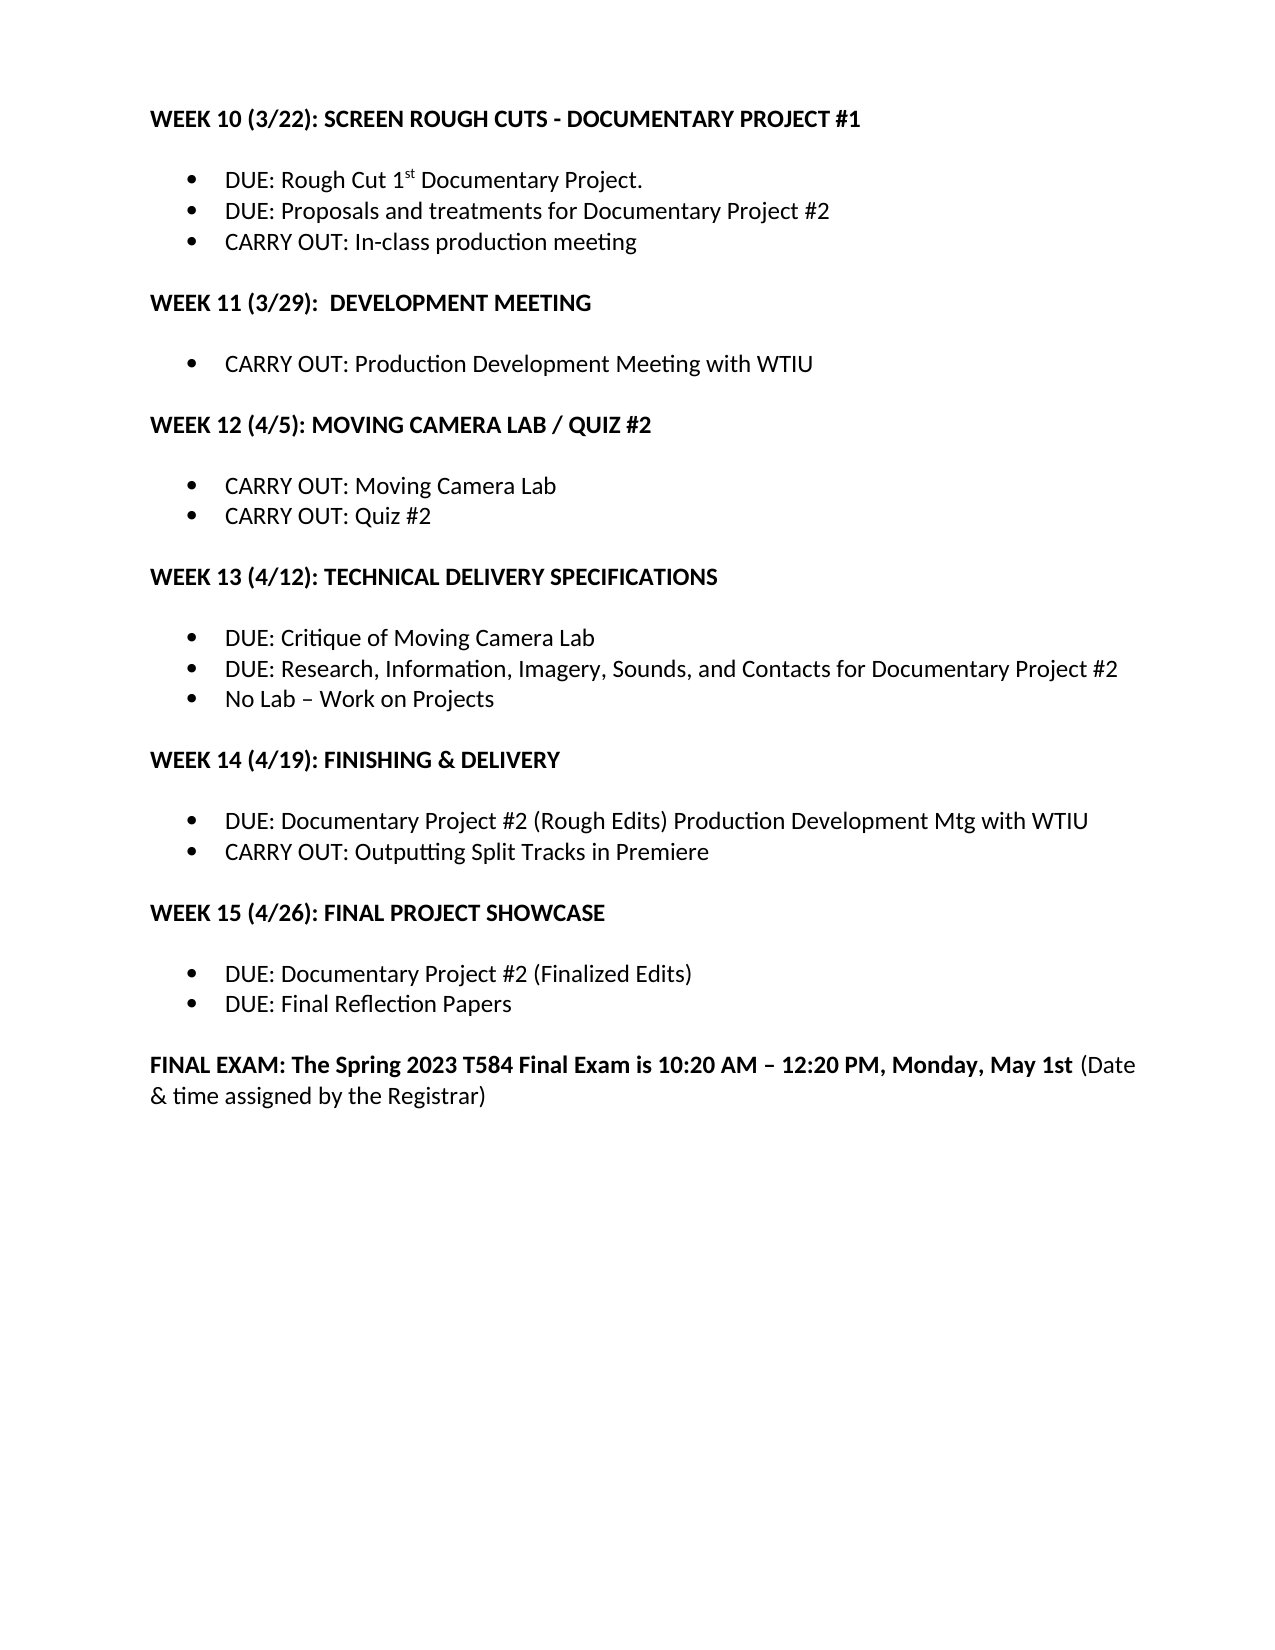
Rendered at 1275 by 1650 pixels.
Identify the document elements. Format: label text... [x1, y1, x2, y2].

text FINAL EXAM: The Spring 2023 T584 Final Exam is 10:20 AM – 12:20 PM, Monday, May 1st (Date & time assigned by the Registrar) [150, 1050, 1138, 1111]
text WEEK 12 (4/5): MOVING CAMERA LAB / QUIZ #2 [150, 409, 1138, 439]
list DUE: Final Reflection Papers [187, 989, 1138, 1019]
text WEEK 15 (4/26): FINAL PROJECT SHOWCASE [150, 897, 1138, 928]
list DUE: Documentary Project #2 (Rough Edits) Production Development Mtg with WTIU [187, 806, 1138, 836]
list DUE: Critique of Moving Camera Lab [187, 622, 1138, 653]
list DUE: Documentary Project #2 (Finalized Edits) [187, 958, 1138, 989]
list CARRY OUT: Outputting Split Tracks in Premiere [187, 836, 1138, 867]
text WEEK 10 (3/22): SCREEN ROUGH CUTS - DOCUMENTARY PROJECT #1 [150, 103, 1138, 134]
list CARRY OUT: Moving Camera Lab [187, 470, 1138, 500]
text WEEK 14 (4/19): FINISHING & DELIVERY [150, 744, 1138, 775]
list CARRY OUT: Quiz #2 [187, 500, 1138, 531]
list DUE: Research, Information, Imagery, Sounds, and Contacts for Documentary Project #2 [187, 653, 1138, 683]
text WEEK 11 (3/29): DEVELOPMENT MEETING [150, 287, 1138, 317]
list DUE: Rough Cut 1st Documentary Project. [187, 164, 1138, 195]
list DUE: Proposals and treatments for Documentary Project #2 [187, 195, 1138, 226]
list CARRY OUT: In-class production meeting [187, 226, 1138, 256]
list No Lab – Work on Projects [187, 683, 1138, 714]
list CARRY OUT: Production Development Meeting with WTIU [187, 348, 1138, 378]
text WEEK 13 (4/12): TECHNICAL DELIVERY SPECIFICATIONS [150, 561, 1138, 592]
